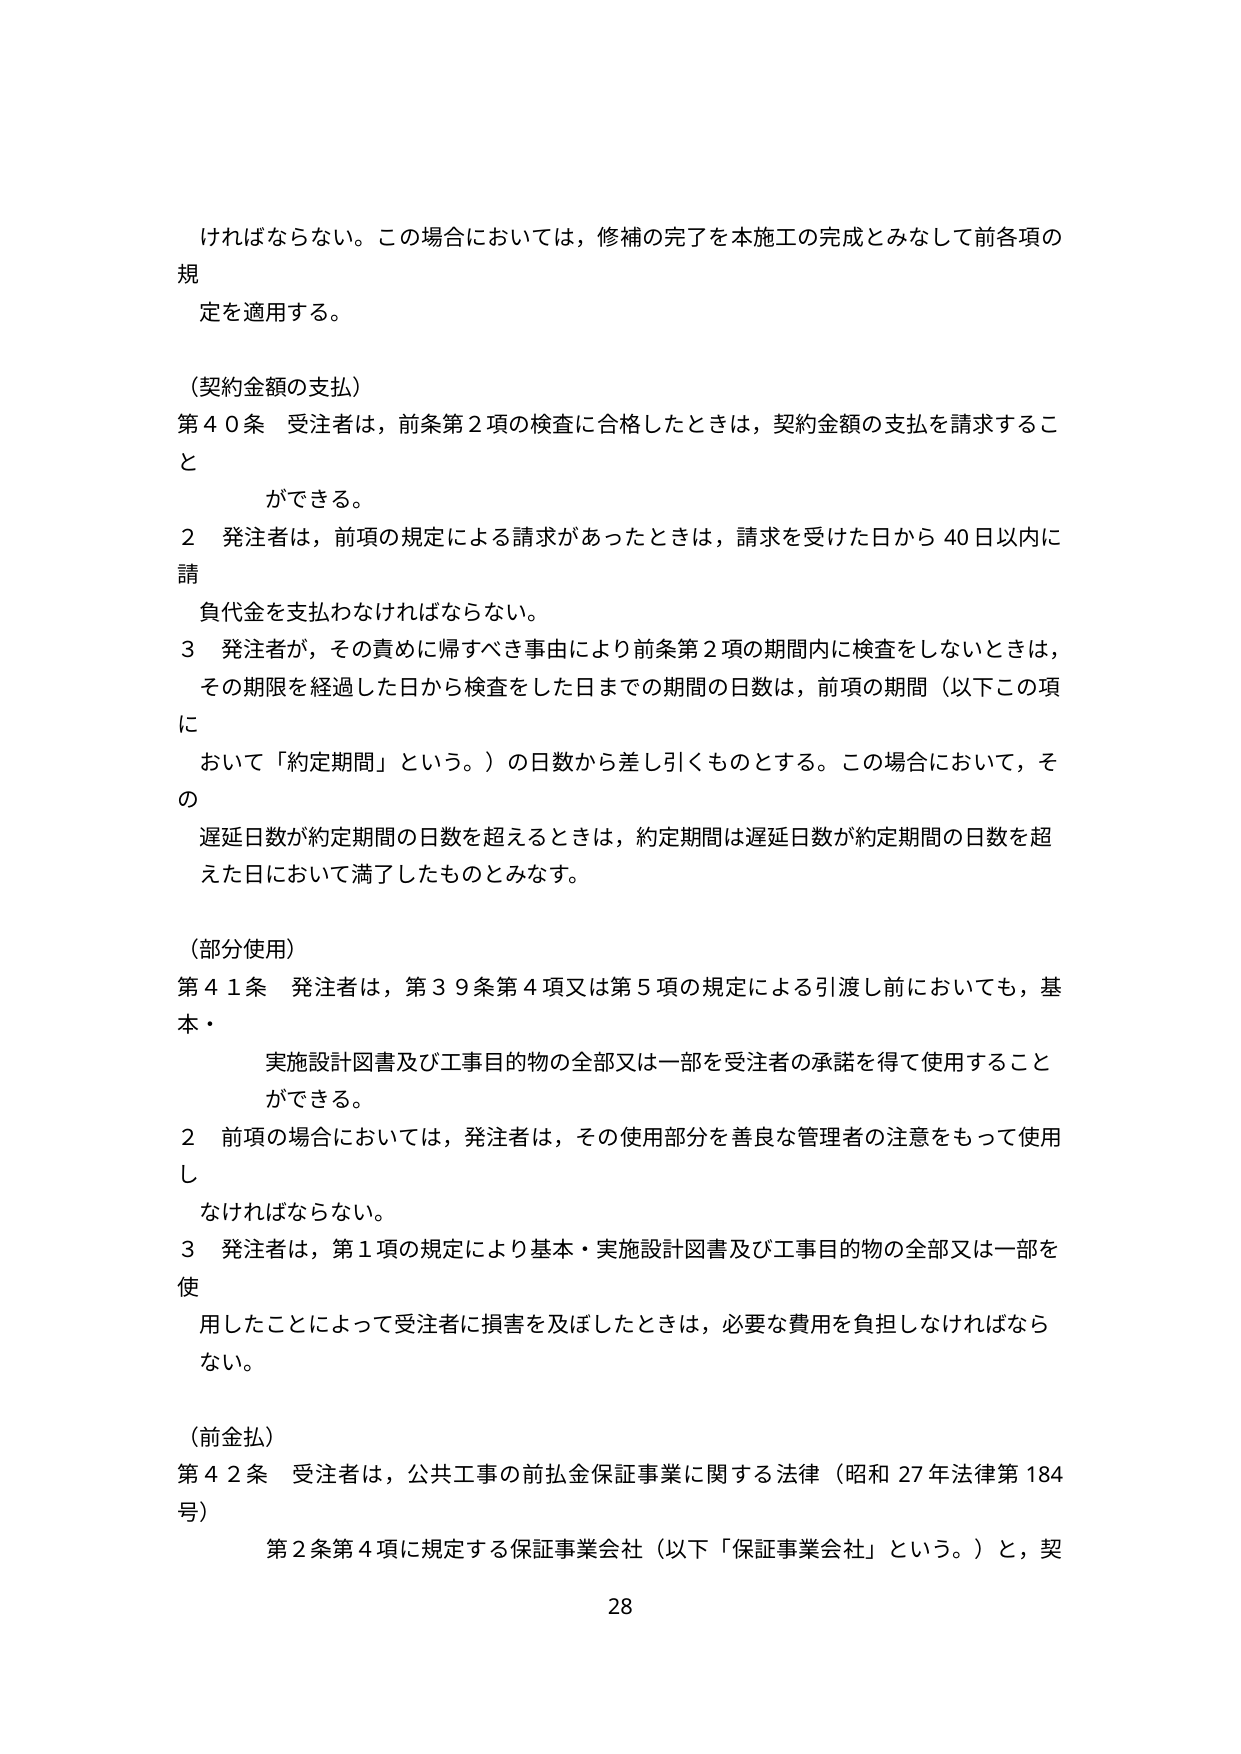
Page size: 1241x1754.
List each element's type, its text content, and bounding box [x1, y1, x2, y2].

text 用したことによって受注者に損害を及ぼしたときは，必要な費用を負担しなければなら [177, 1304, 1063, 1342]
text ない。 [177, 1342, 1063, 1379]
text ３ 発注者が，その責めに帰すべき事由により前条第２項の期間内に検査をしないときは， [177, 629, 1063, 667]
text （部分使用） [177, 929, 1063, 967]
text おいて「約定期間」という。）の日数から差し引くものとする。この場合において，その [177, 742, 1063, 817]
text 第４１条 発注者は，第３９条第４項又は第５項の規定による引渡し前においても，基本・ [177, 967, 1063, 1042]
text 第４０条 受注者は，前条第２項の検査に合格したときは，契約金額の支払を請求すること [177, 404, 1063, 479]
text 遅延日数が約定期間の日数を超えるときは，約定期間は遅延日数が約定期間の日数を超 [177, 817, 1063, 854]
text ければならない。この場合においては，修補の完了を本施工の完成とみなして前各項の規 [177, 217, 1063, 292]
text （契約金額の支払） [177, 367, 1063, 404]
text ができる。 [177, 1079, 1063, 1117]
text 定を適用する。 [177, 292, 1063, 329]
text その期限を経過した日から検査をした日までの期間の日数は，前項の期間（以下この項に [177, 667, 1063, 742]
text ２ 発注者は，前項の規定による請求があったときは，請求を受けた日から40日以内に請 [177, 517, 1063, 592]
text （前金払） [177, 1417, 1063, 1454]
text 負代金を支払わなければならない。 [177, 592, 1063, 629]
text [177, 1529, 1063, 1567]
text ３ 発注者は，第１項の規定により基本・実施設計図書及び工事目的物の全部又は一部を使 [177, 1229, 1063, 1304]
text えた日において満了したものとみなす。 [177, 854, 1063, 892]
text ができる。 [177, 479, 1063, 517]
text 実施設計図書及び工事目的物の全部又は一部を受注者の承諾を得て使用すること [177, 1042, 1063, 1079]
text なければならない。 [177, 1192, 1063, 1229]
text ２ 前項の場合においては，発注者は，その使用部分を善良な管理者の注意をもって使用し [177, 1117, 1063, 1192]
text 第４２条 受注者は，公共工事の前払金保証事業に関する法律（昭和27年法律第184号） [177, 1454, 1063, 1529]
